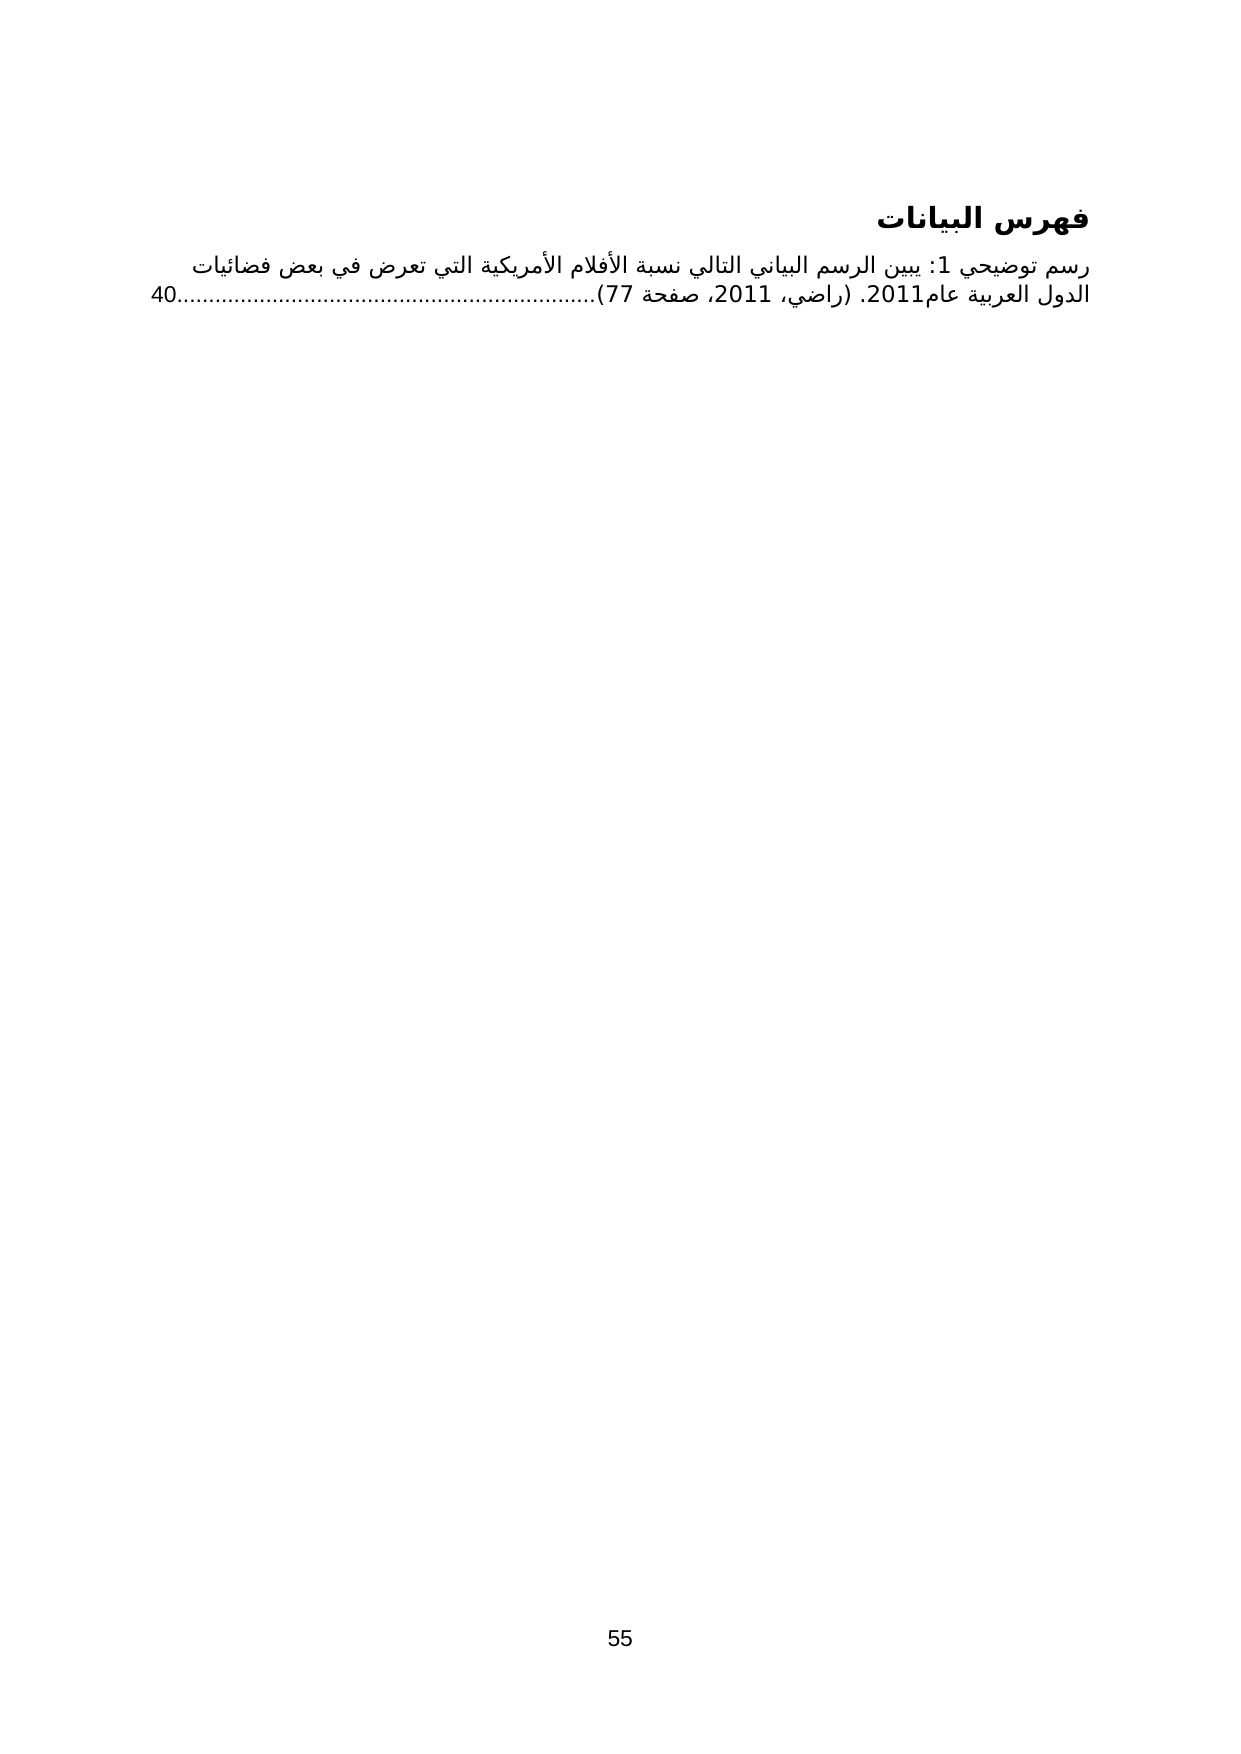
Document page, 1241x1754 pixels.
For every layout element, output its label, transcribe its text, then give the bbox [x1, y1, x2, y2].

subtitle فهرس البيانات [150, 201, 1090, 235]
text رسم توضيحي 1: يبين الرسم البياني التالي نسبة الأفلام الأمريكية التي تعرض في بعض فضائيات الدول العربية عام2011. (راضي، 2011، صفحة 77) 40 [150, 252, 1090, 308]
